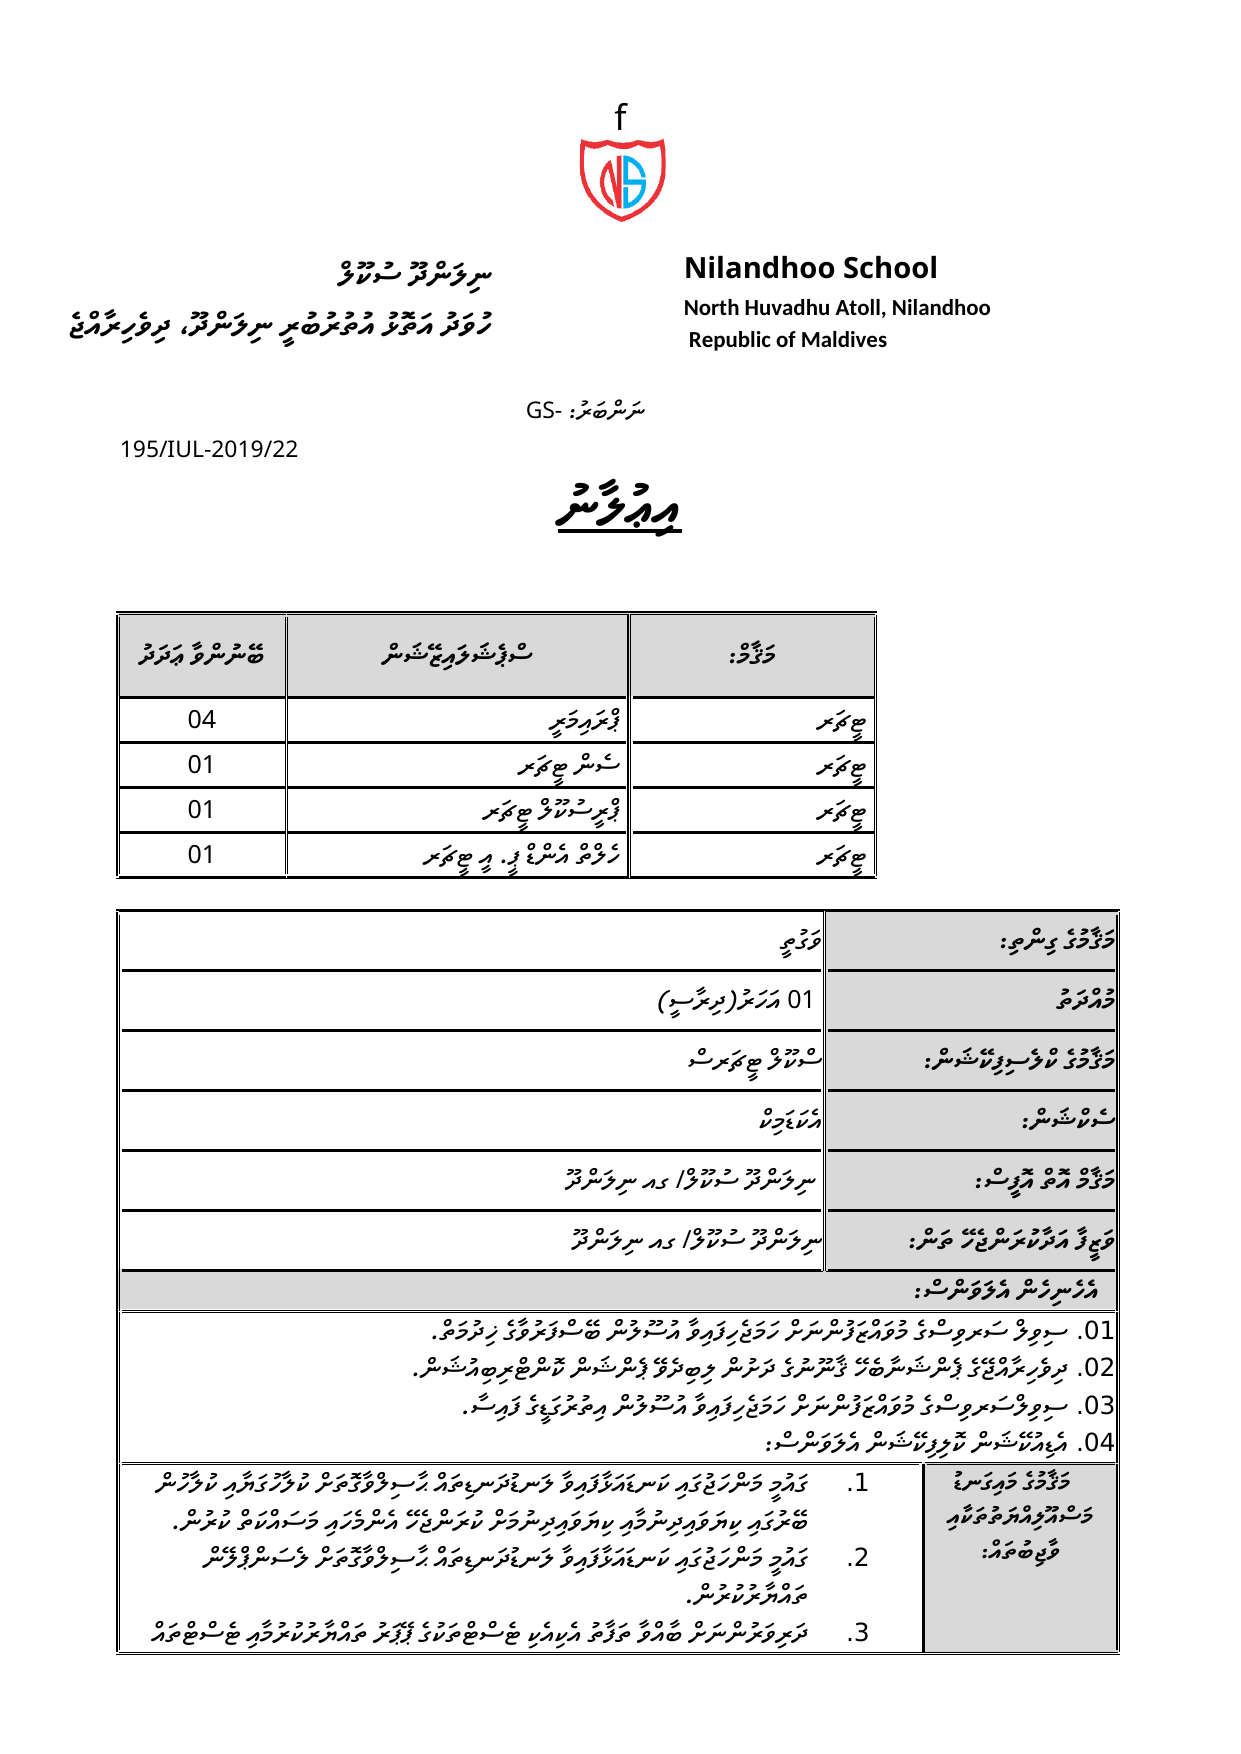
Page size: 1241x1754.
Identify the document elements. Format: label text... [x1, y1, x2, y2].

table_header ވަގުތީ [118, 912, 823, 969]
table_cell ސްކޫލް ޓީޗަރސް [120, 1029, 823, 1089]
table_cell ވަޒީފާ އަދާކުރަންޖެހޭ ތަން: [826, 1209, 1116, 1269]
text ނަންބަރު: GS-195/IUL-2019/22 [120, 394, 1120, 464]
table_cell ޕްރީސުކޫލް ޓީޗަރ [288, 786, 627, 831]
picture [579, 138, 666, 222]
table_cell 01 [118, 834, 286, 876]
table_cell 01 އަހަރު(ދިރާސީ) [120, 969, 823, 1029]
table_cell 04 [120, 699, 285, 741]
table_cell ޓީޗަރ [631, 831, 875, 876]
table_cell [118, 1462, 923, 1652]
table_cell މުއްދަތު [826, 969, 1116, 1029]
table_cell 01. ސިވިލް ސަރވިސްގެ މުވައްޒަފުންނަށް ހަމަޖެހިފައިވާ އުސޫލުން ބޭސްފަރުވާގެ ޚިދުމަތް. 02. ދިވެހިރާއްޖޭގެ ޕެންޝަނާބެހޭ ޤާނޫނުގެ ދަށުން ލިބިދެވޭ ޕެންޝަން ކޮންޓްރިބިއުޝަން. 03. ސިވިލްސަރވިސްގެ މުވައްޒަފުންނަށް ހަމަޖެހިފައިވާ އުސޫލުން އިތުރުގަޑީގެ ފައިސާ. 04. އެޑިއުކޭޝަން ކޮލިފިކޭޝަން އެލަވަންސް: [120, 1310, 1117, 1462]
table_header މަޤާމް: [631, 615, 875, 696]
text f [120, 92, 1120, 140]
table_cell ޓީޗަރ [631, 741, 874, 786]
text އިޢުލާނު [120, 469, 1120, 543]
table_cell އެހެނިހެން އެލަވަންސް: [120, 1269, 1116, 1309]
table_cell ޓީޗަރ [631, 696, 874, 741]
table_cell ހެލްތް އެންޑް ޕީ. އީ ޓީޗަރ [286, 831, 627, 876]
table_cell 01 [120, 789, 285, 831]
table_cell ސެކްޝަން: [826, 1089, 1116, 1149]
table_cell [923, 1462, 1118, 1652]
table_cell މަޤާމުގެ ކްލެސިފިކޭޝަން: [826, 1029, 1116, 1089]
table_cell 01 [120, 744, 285, 786]
table_cell ނިލަންދޫ ސުކޫލް/ ގއ ނިލަންދޫ [120, 1209, 823, 1269]
table_cell ނިލަންދޫ ސުކޫލް/ ގއ ނިލަންދޫ [120, 1149, 823, 1209]
table_cell ޓީޗަރ [631, 786, 874, 831]
table_header ސްޕެޝަލައިޒޭޝަން [286, 613, 628, 696]
table_cell ޕްރައިމަރީ [288, 696, 627, 741]
table_cell އެކަޑަމިކް [120, 1089, 823, 1149]
table_header މަޤާމުގެ ގިންތި: [826, 912, 1118, 969]
table_cell މަޤާމް އޮތް އޮފީސް: [826, 1149, 1116, 1209]
table_cell ސެން ޓީޗަރ [288, 741, 627, 786]
table_header ބޭނުންވާ ޢަދަދު [118, 615, 286, 696]
